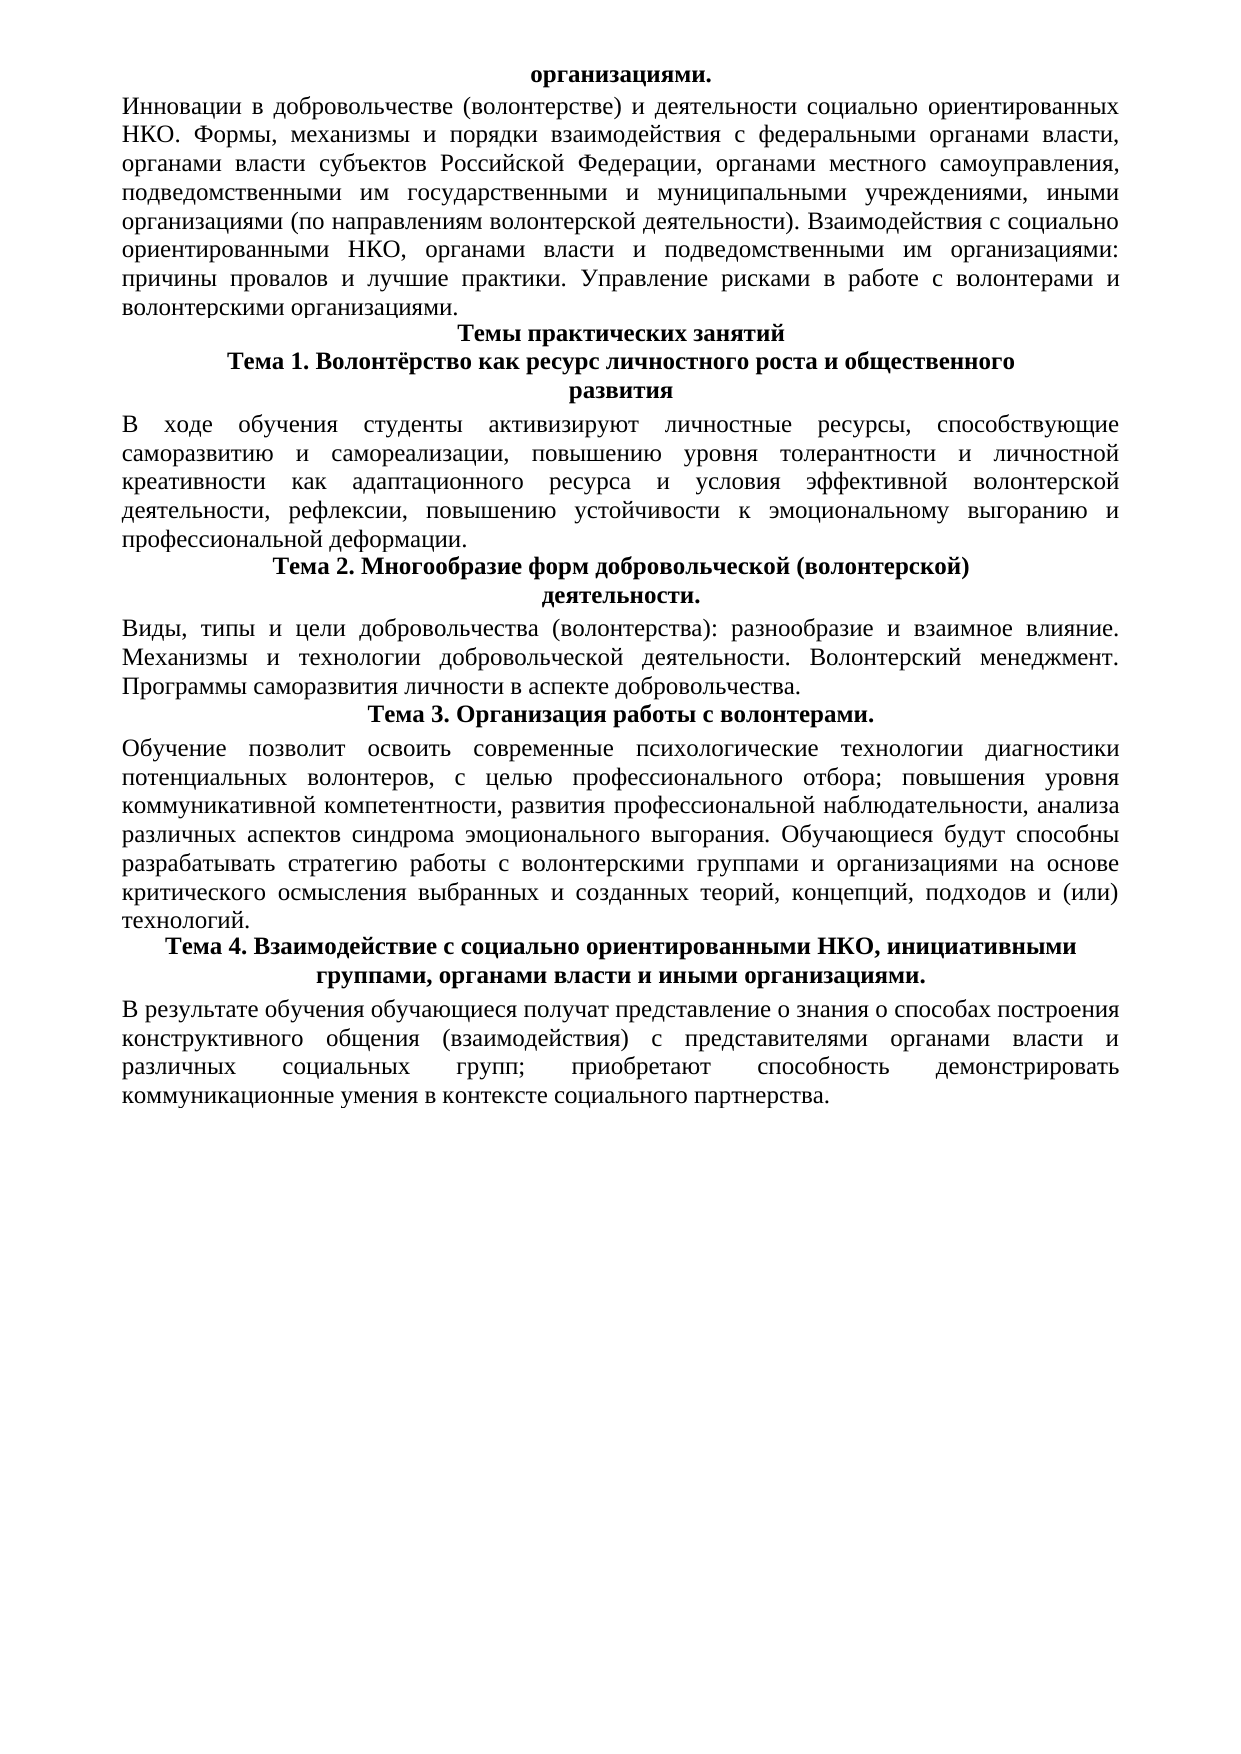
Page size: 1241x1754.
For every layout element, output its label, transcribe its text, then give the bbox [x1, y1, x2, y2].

table_cell Виды, типы и цели добровольчества (волонтерства): разнообразие и взаимное влияние. Механизмы и технологии добровольческой деятельности. Волонтерский менеджмент. Программы саморазвития личности в аспекте добровольчества. [118, 614, 1124, 699]
table_cell Тема 1. Волонтёрство как ресурс личностного роста и общественного развития [118, 346, 1124, 409]
table_cell Темы практических занятий [118, 318, 1124, 346]
table_cell Тема 2. Многообразие форм добровольческой (волонтерской) деятельности. [118, 551, 1124, 613]
table_cell В ходе обучения студенты активизируют личностные ресурсы, способствующие саморазвитию и самореализации, повышению уровня толерантности и личностной креативности как адаптационного ресурса и условия эффективной волонтерской деятельности, рефлексии, повышению устойчивости к эмоциональному выгоранию и профессиональной деформации. [118, 409, 1124, 551]
table_cell Тема 3. Организация работы с волонтерами. [118, 700, 1124, 733]
table_cell Инновации в добровольчестве (волонтерстве) и деятельности социально ориентированных НКО. Формы, механизмы и порядки взаимодействия с федеральными органами власти, органами власти субъектов Российской Федерации, органами местного самоуправления, подведомственными им государственными и муниципальными учреждениями, иными организациями (по направлениям волонтерской деятельности). Взаимодействия с социально ориентированными НКО, органами власти и подведомственными им организациями: причины провалов и лучшие практики. Управление рисками в работе с волонтерами и волонтерскими организациями. [118, 91, 1124, 318]
table_header организациями. [118, 59, 1124, 91]
table_cell В результате обучения обучающиеся получат представление о знания о способах построения конструктивного общения (взаимодействия) с представителями органами власти и различных социальных групп; приобретают способность демонстрировать коммуникационные умения в контексте социального партнерства. [118, 994, 1124, 1108]
table_cell Тема 4. Взаимодействие с социально ориентированными НКО, инициативными группами, органами власти и иными организациями. [118, 931, 1124, 994]
table_cell Обучение позволит освоить современные психологические технологии диагностики потенциальных волонтеров, с целью профессионального отбора; повышения уровня коммуникативной компетентности, развития профессиональной наблюдательности, анализа различных аспектов синдрома эмоционального выгорания. Обучающиеся будут способны разрабатывать стратегию работы с волонтерскими группами и организациями на основе критического осмысления выбранных и созданных теорий, концепций, подходов и (или) технологий. [118, 733, 1124, 931]
